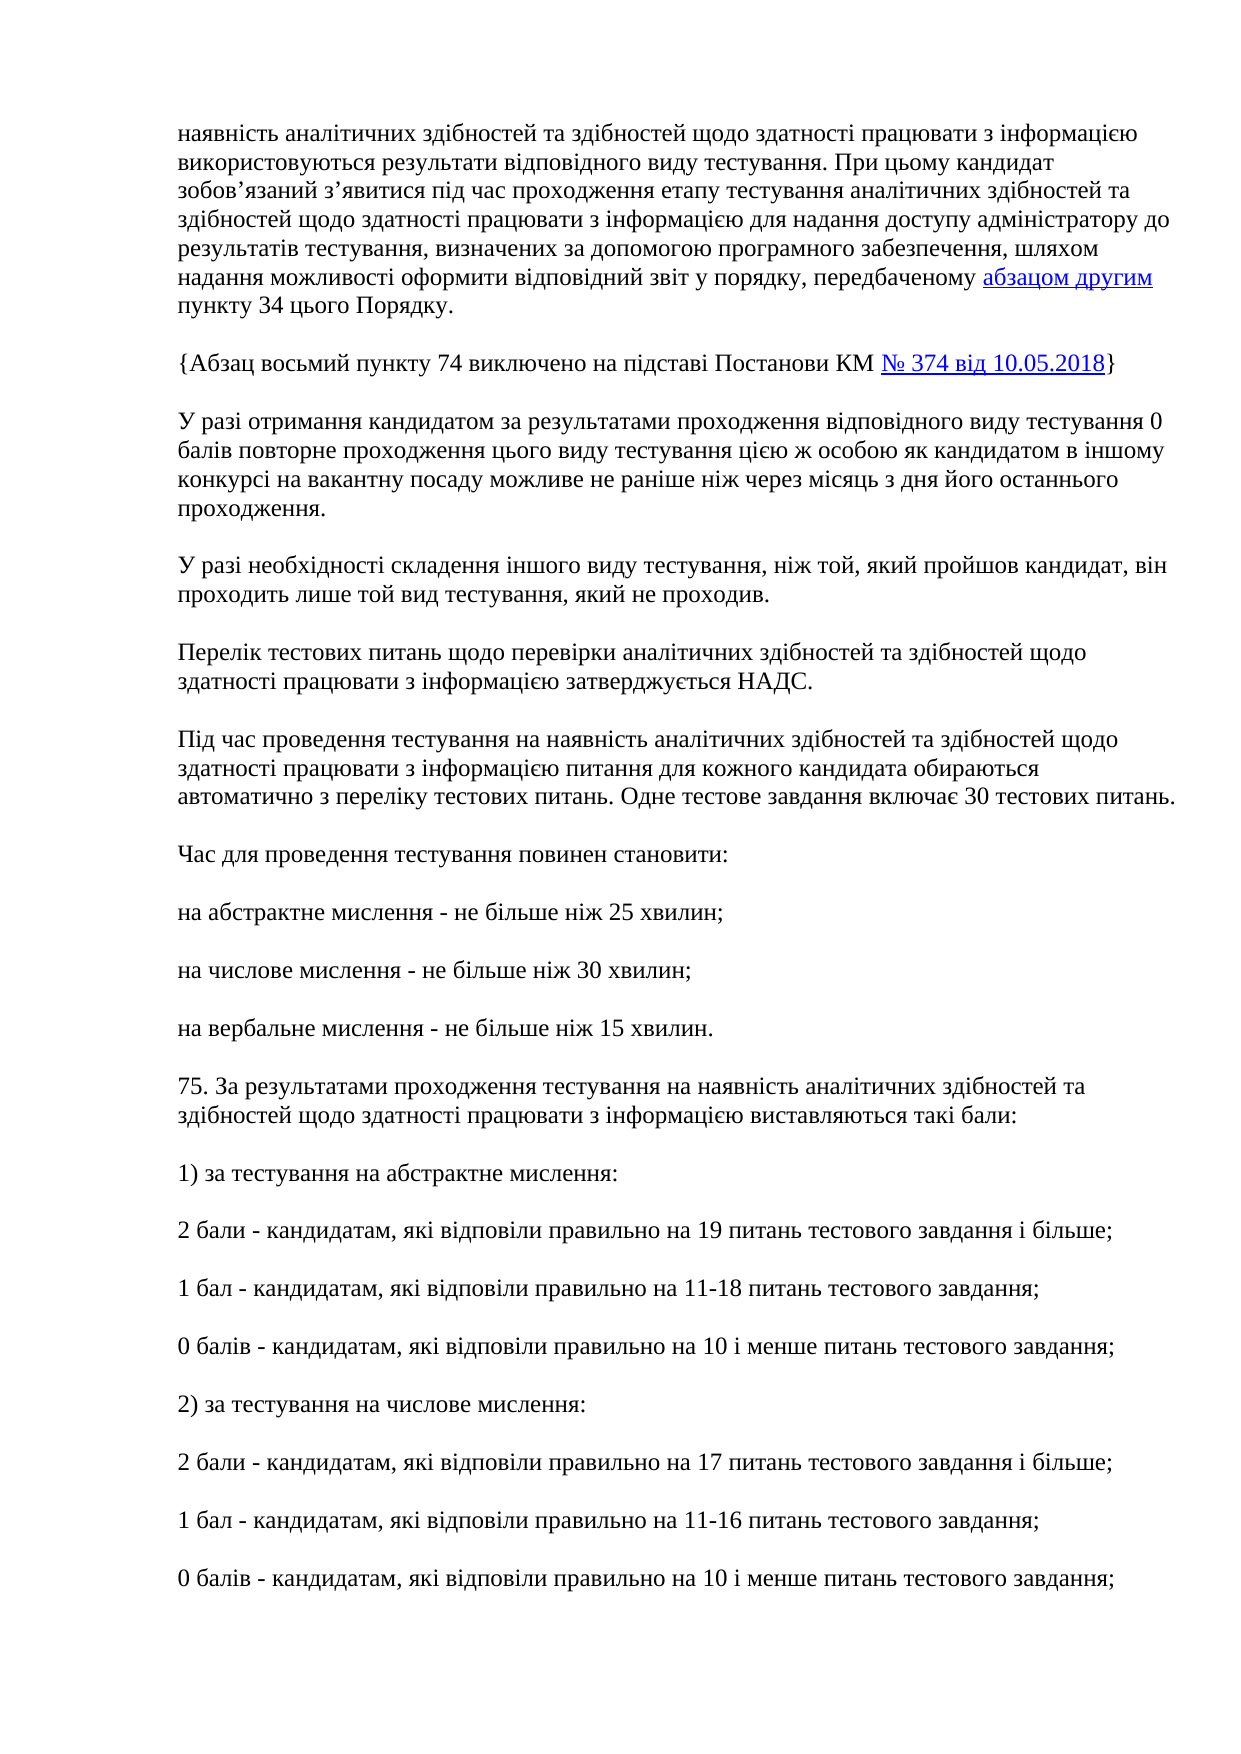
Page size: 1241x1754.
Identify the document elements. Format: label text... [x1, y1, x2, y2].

text на абстрактне мислення - не більше ніж 25 хвилин; [177, 897, 1181, 926]
text 0 балів - кандидатам, які відповіли правильно на 10 і менше питань тестового завдання; [177, 1331, 1181, 1360]
text 2 бали - кандидатам, які відповіли правильно на 19 питань тестового завдання i більше; [177, 1216, 1181, 1244]
text 1) за тестування на абстрактне мислення: [177, 1158, 1181, 1186]
text на вербальне мислення - не більше ніж 15 хвилин. [177, 1013, 1181, 1042]
text Перелік тестових питань щодо перевірки аналітичних здібностей та здібностей щодо здатності працювати з інформацією затверджується НАДС. [177, 637, 1181, 695]
text Під час проведення тестування на наявність аналітичних здібностей та здібностей щодо здатності працювати з інформацією питання для кожного кандидата обираються автоматично з переліку тестових питань. Одне тестове завдання включає 30 тестових питань. [177, 724, 1181, 810]
text Час для проведення тестування повинен становити: [177, 839, 1181, 868]
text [177, 118, 1181, 319]
text 1 бал - кандидатам, які відповіли правильно на 11-18 питань тестового завдання; [177, 1273, 1181, 1302]
text 1 бал - кандидатам, які відповіли правильно на 11-16 питань тестового завдання; [177, 1505, 1181, 1534]
text {Абзац восьмий пункту 74 виключено на підставі Постанови КМ № 374 від 10.05.2018} [177, 348, 1181, 377]
text 75. За результатами проходження тестування на наявність аналітичних здібностей та здібностей щодо здатності працювати з інформацією виставляються такі бали: [177, 1071, 1181, 1128]
text 2 бали - кандидатам, які відповіли правильно на 17 питань тестового завдання i більше; [177, 1447, 1181, 1476]
text У разі отримання кандидатом за результатами проходження відповідного виду тестування 0 балів повторне проходження цього виду тестування цією ж особою як кандидатом в іншому конкурсі на вакантну посаду можливе не раніше ніж через місяць з дня його останнього проходження. [177, 406, 1181, 521]
text 2) за тестування на числове мислення: [177, 1389, 1181, 1418]
text У разі необхідності складення іншого виду тестування, ніж той, який пройшов кандидат, він проходить лише той вид тестування, який не проходив. [177, 551, 1181, 608]
text 0 балів - кандидатам, які відповіли правильно на 10 і менше питань тестового завдання; [177, 1563, 1181, 1592]
text на числове мислення - не більше ніж 30 хвилин; [177, 955, 1181, 984]
